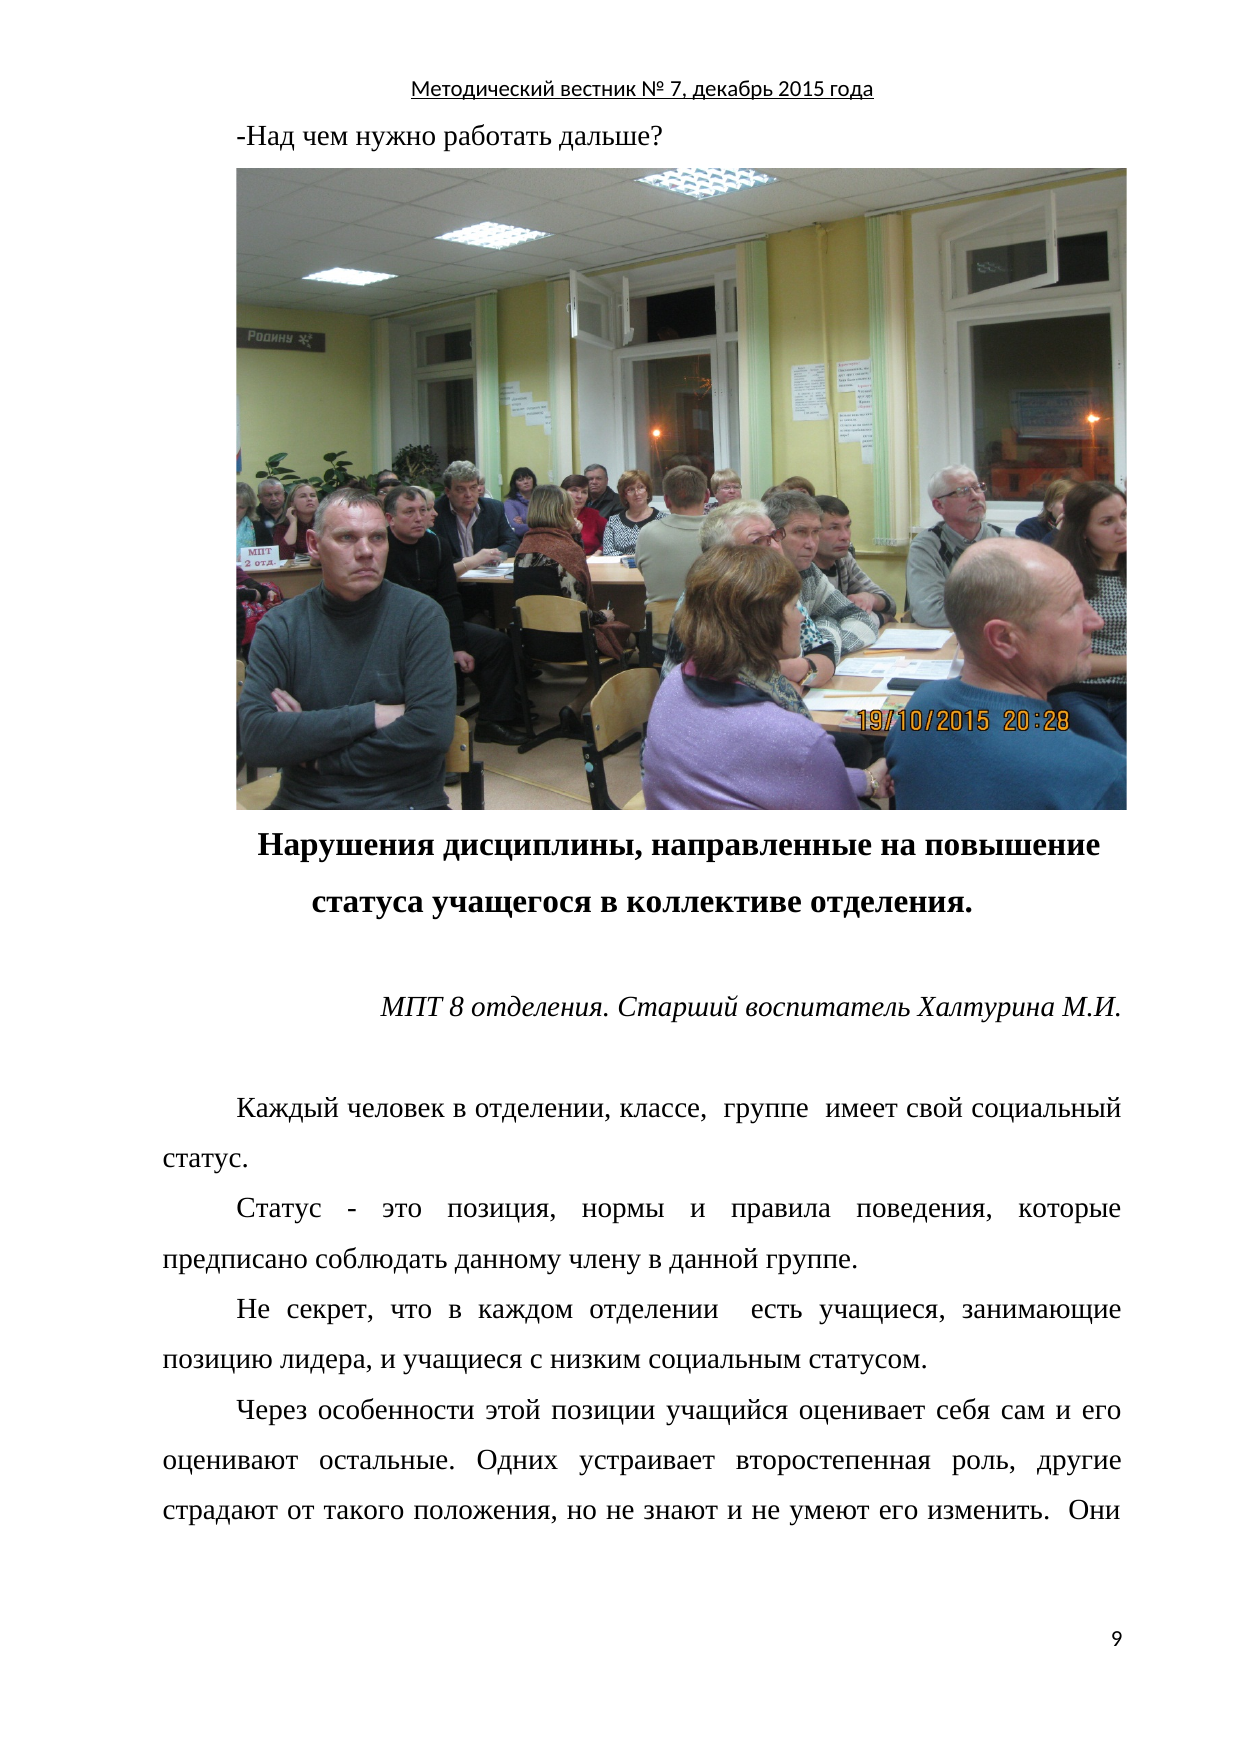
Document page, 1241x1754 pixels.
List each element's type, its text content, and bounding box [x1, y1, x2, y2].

text -Над чем нужно работать дальше? [162, 118, 1122, 152]
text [162, 1392, 1122, 1526]
text МПТ 8 отделения. Старший воспитатель Халтурина М.И. [162, 989, 1122, 1023]
text Статус - это позиция, нормы и правила поведения, которые предписано соблюдать данному члену в данной группе. [162, 1191, 1122, 1274]
text Не секрет, что в каждом отделении есть учащиеся, занимающие позицию лидера, и учащиеся с низким социальным статусом. [162, 1291, 1122, 1375]
text Каждый человек в отделении, классе, группе имеет свой социальный статус. [162, 1090, 1122, 1174]
picture [236, 168, 1127, 810]
text Нарушения дисциплины, направленные на повышение статуса учащегося в коллективе отделения. [162, 824, 1122, 920]
